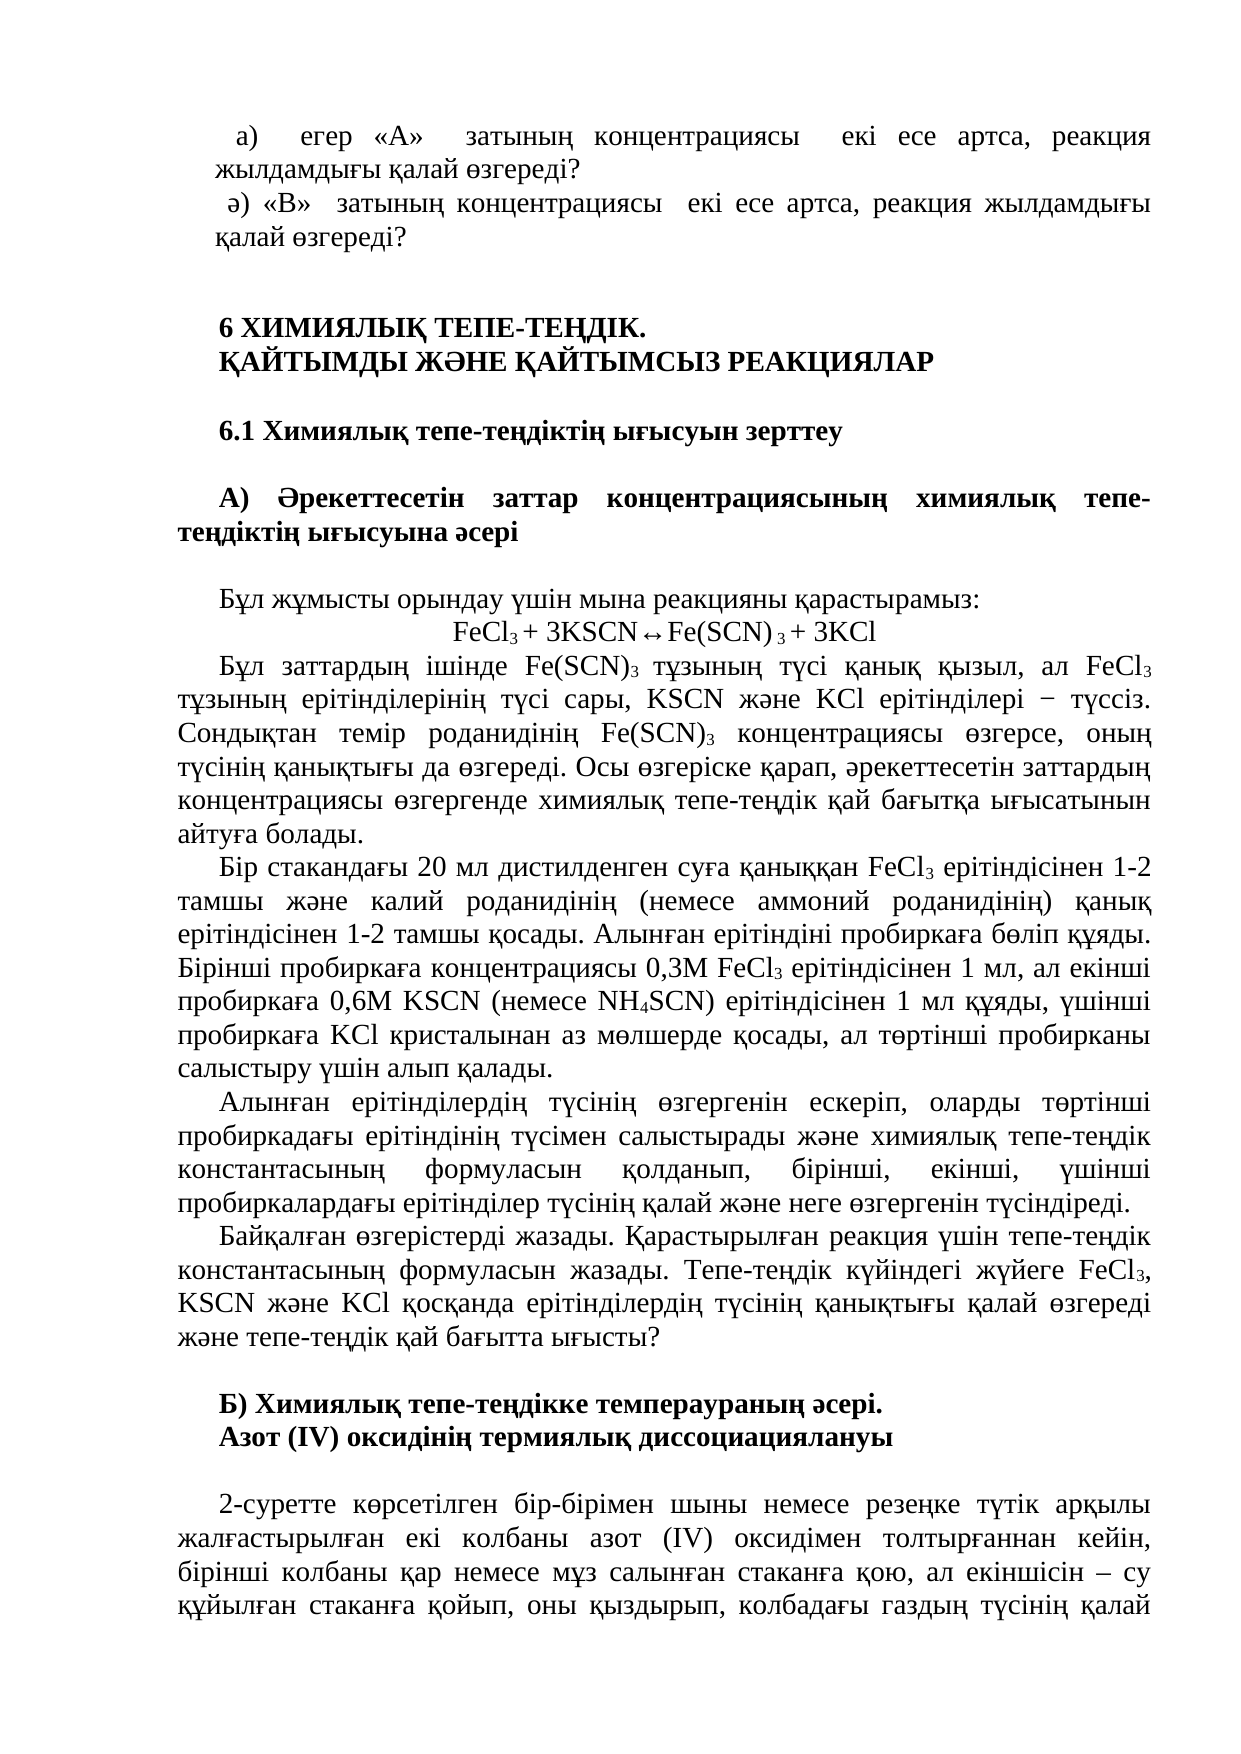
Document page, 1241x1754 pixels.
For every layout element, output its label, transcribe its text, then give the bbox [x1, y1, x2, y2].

text Бұл жұмысты орындау үшін мына реакцияны қарастырамыз: [177, 581, 1152, 614]
text 6.1 Химиялық тепе-теңдіктің ығысуын зерттеу [177, 413, 1152, 447]
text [177, 1487, 1152, 1621]
text Алынған ерітінділердің түсінің өзгергенін ескеріп, оларды төртінші пробиркадағы ерітіндінің түсімен салыстырады және химиялық тепе-теңдік константасының формуласын қолданып, бірінші, екінші, үшінші пробиркалардағы ерітінділер түсінің қалай және неге өзгергенін түсіндіреді. [177, 1084, 1152, 1218]
text FeCl3 + 3KSCN↔Fe(SCN) 3 + 3KCl [177, 614, 1152, 648]
text ҚАЙТЫМДЫ ЖӘНЕ ҚАЙТЫМСЫЗ РЕАКЦИЯЛАР [177, 344, 1152, 378]
text Байқалған өзгерістерді жазады. Қарастырылған реакция үшін тепе-теңдік константасының формуласын жазады. Тепе-теңдік күйіндегі жүйеге FeCl3, KSCN және KCl қосқанда ерітінділердің түсінің қанықтығы қалай өзгереді және тепе-теңдік қай бағытта ығысты? [177, 1218, 1152, 1352]
text 6 ХИМИЯЛЫҚ ТЕПЕ-ТЕҢДІК. [218, 310, 1152, 343]
text Бір стакандағы 20 мл дистилденген суға қаныққан FeCl3 ерітіндісінен 1-2 тамшы және калий роданидінің (немесе аммоний роданидінің) қанық ерітіндісінен 1-2 тамшы қосады. Алынған ерітіндіні пробиркаға бөліп құяды. Бірінші пробиркаға концентрациясы 0,3M FeCl3 ерітіндісінен 1 мл, ал екінші пробиркаға 0,6M KSCN (немесе NH4SCN) ерітіндісінен 1 мл құяды, үшінші пробиркаға KCl кристалынан аз мөлшерде қосады, ал төртінші пробирканы салыстыру үшін алып қалады. [177, 849, 1152, 1084]
text а) егер «А» затының концентрациясы екі есе артса, реакция жылдамдығы қалай өзгереді? [215, 118, 1152, 185]
text ә) «В» затының концентрациясы екі есе артса, реакция жылдамдығы қалай өзгереді? [215, 185, 1152, 252]
text Бұл заттардың ішінде Fe(SCN)3 тұзының түсі қанық қызыл, ал FeCl3 тұзының ерітінділерінің түсі сары, KSCN және KCl ерітінділері − түссіз. Сондықтан темір роданидінің Fe(SCN)3 концентрациясы өзгерсе, оның түсінің қанықтығы да өзгереді. Осы өзгеріске қарап, әрекеттесетін заттардың концентрациясы өзгергенде химиялық тепе-теңдік қай бағытқа ығысатынын айтуға болады. [177, 648, 1152, 849]
text Азот (ІV) оксидінің термиялық диссоциациялануы [177, 1419, 1152, 1453]
text А) Әрекеттесетін заттар концентрациясының химиялық тепе- теңдіктің ығысуына әсері [177, 480, 1152, 547]
text Б) Химиялық тепе-теңдікке темпераураның әсері. [177, 1386, 1152, 1419]
